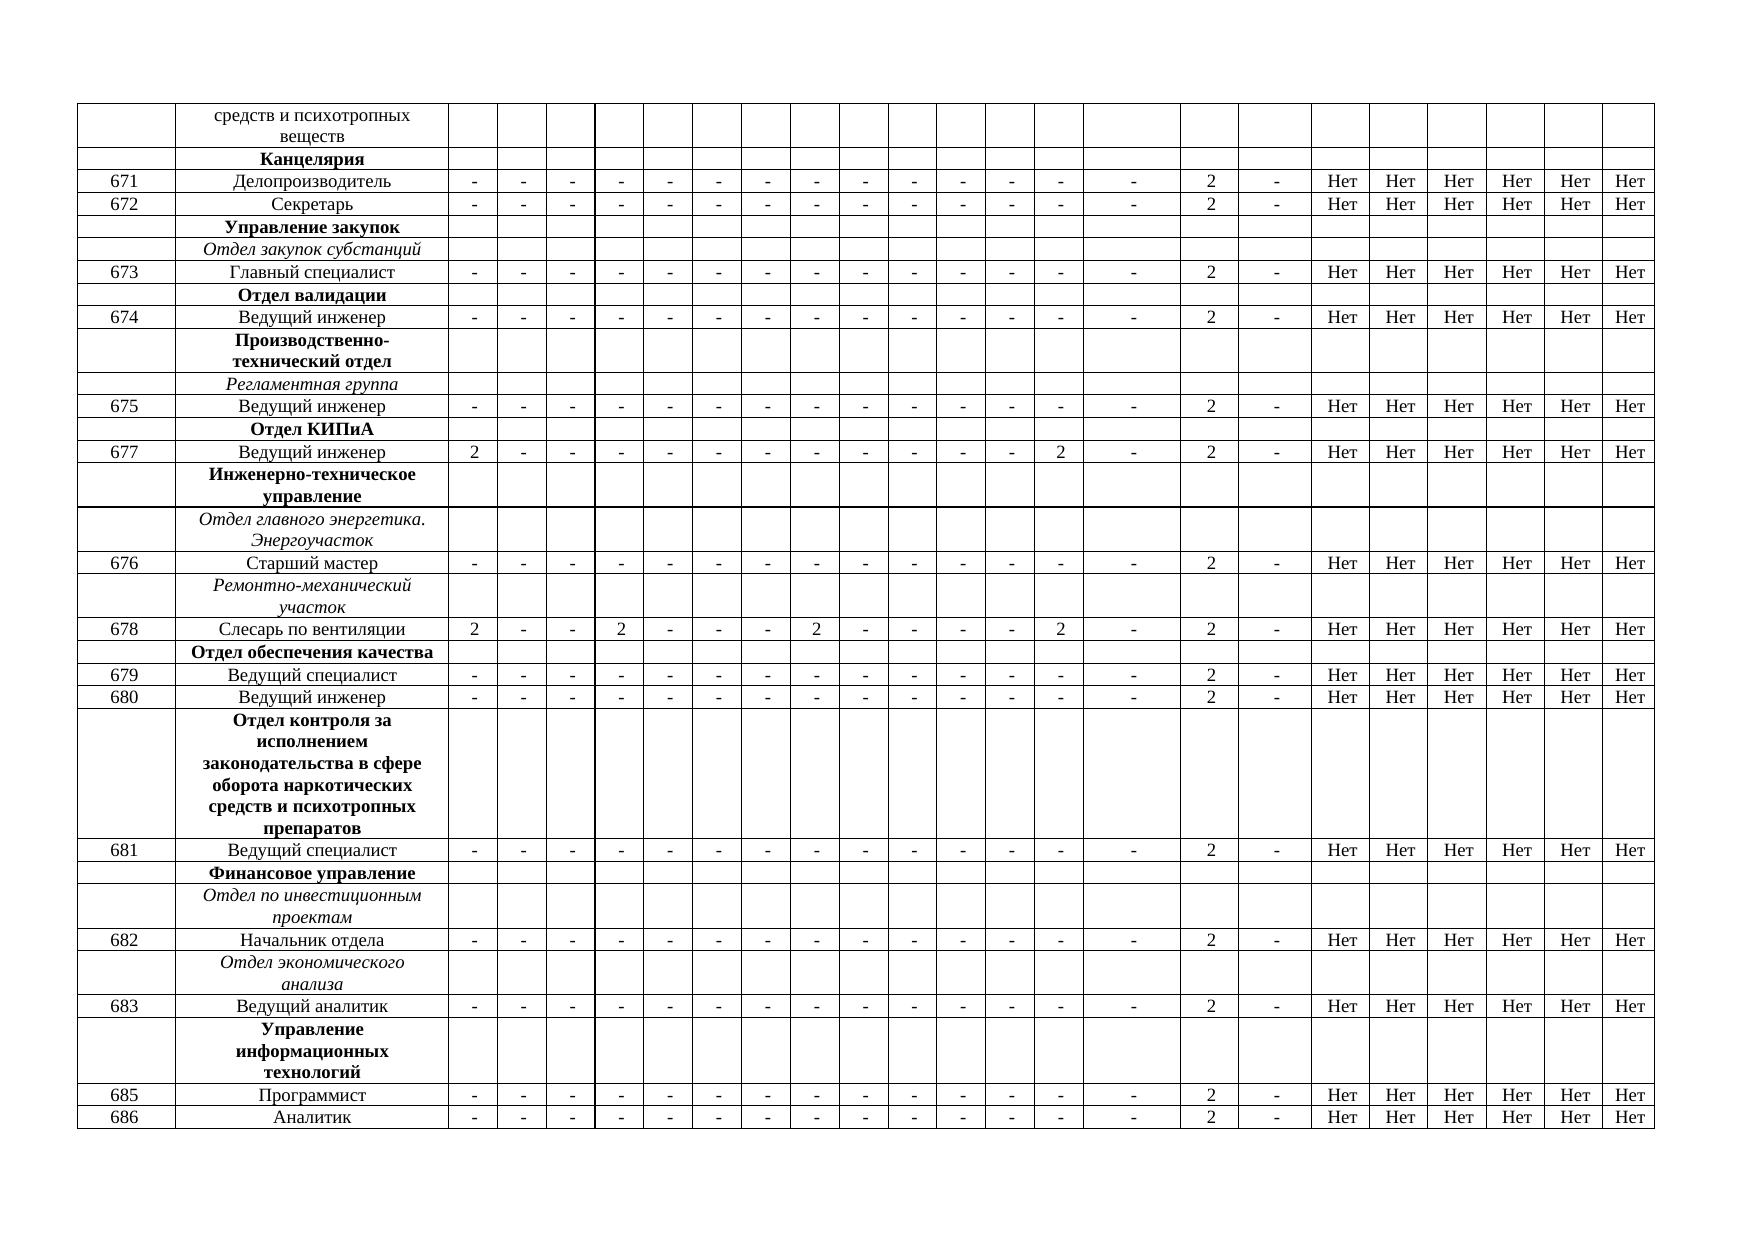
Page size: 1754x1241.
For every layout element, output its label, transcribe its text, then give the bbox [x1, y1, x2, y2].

table_cell Программист [176, 1084, 448, 1105]
table_cell [1545, 641, 1602, 662]
table_cell - [1239, 664, 1311, 685]
table_cell [596, 574, 643, 617]
table_cell - [547, 1084, 594, 1105]
table_cell [1035, 284, 1083, 305]
table_cell [596, 508, 643, 551]
table_cell - [791, 664, 839, 685]
table_cell [547, 508, 594, 551]
table_cell - [840, 441, 888, 462]
table_cell [498, 216, 546, 237]
table_cell Нет [1370, 618, 1427, 640]
table_cell - [937, 193, 985, 214]
table_cell [742, 148, 790, 169]
table_cell - [498, 170, 546, 192]
table_cell [498, 373, 546, 394]
table_cell [986, 463, 1034, 506]
table_cell [1545, 574, 1602, 617]
table_cell [693, 329, 741, 372]
table_cell [742, 862, 790, 883]
table_cell [1545, 418, 1602, 439]
table_cell [742, 884, 790, 927]
table_cell - [986, 686, 1034, 708]
table_cell Аналитик [176, 1106, 448, 1128]
table_cell - [986, 929, 1034, 950]
table_cell [1084, 884, 1180, 927]
table_cell [889, 373, 936, 394]
table_cell [596, 951, 643, 994]
table_cell [78, 418, 175, 439]
table_cell - [986, 1106, 1034, 1128]
table_cell Нет [1312, 1106, 1369, 1128]
table_cell [1239, 1018, 1311, 1083]
table_cell [986, 951, 1034, 994]
table_cell Нет [1545, 193, 1602, 214]
table_cell [840, 641, 888, 662]
table_cell - [986, 664, 1034, 685]
table_cell Нет [1545, 441, 1602, 462]
table_cell [644, 574, 692, 617]
table_cell [986, 641, 1034, 662]
table_cell [1239, 418, 1311, 439]
table_cell [78, 216, 175, 237]
table_cell [937, 284, 985, 305]
table_cell Канцелярия [176, 148, 448, 169]
table_cell [1545, 216, 1602, 237]
table_cell - [937, 104, 985, 147]
table_cell [937, 1018, 985, 1083]
table_cell Нет [1312, 261, 1369, 282]
table_cell [1487, 709, 1544, 838]
table_cell - [986, 995, 1034, 1017]
table_cell [1603, 463, 1654, 506]
table_cell - [449, 929, 497, 950]
table_cell [840, 709, 888, 838]
table_cell [547, 418, 594, 439]
table_cell Нет [1487, 395, 1544, 417]
table_cell [1487, 951, 1544, 994]
table_cell - [791, 395, 839, 417]
table_cell [1603, 238, 1654, 260]
table_cell [1239, 238, 1311, 260]
table_cell - [644, 552, 692, 573]
table_cell - [1084, 664, 1180, 685]
table_cell [1603, 216, 1654, 237]
table_cell [1428, 418, 1486, 439]
table_cell [644, 463, 692, 506]
table_cell Нет [1603, 193, 1654, 214]
table_cell [1181, 373, 1238, 394]
table_cell [1035, 862, 1083, 883]
table_cell 683 [78, 995, 175, 1017]
table_cell [1084, 418, 1180, 439]
table_cell - [1084, 306, 1180, 328]
table_cell [1035, 418, 1083, 439]
table_cell [986, 148, 1034, 169]
table_cell Нет [1487, 552, 1544, 573]
table_cell - [596, 170, 643, 192]
table_cell - [937, 929, 985, 950]
table_cell [986, 329, 1034, 372]
table_cell 2 [1181, 441, 1238, 462]
table_cell [791, 641, 839, 662]
table_cell Нет [1428, 104, 1486, 147]
table_cell Нет [1370, 839, 1427, 861]
table_cell - [449, 306, 497, 328]
table_cell - [449, 1084, 497, 1105]
table_cell - [840, 839, 888, 861]
table_cell - [449, 686, 497, 708]
table_cell [1312, 329, 1369, 372]
table_cell [449, 373, 497, 394]
table_cell [596, 709, 643, 838]
table_cell [1181, 1018, 1238, 1083]
table_cell Нет [1428, 170, 1486, 192]
table_cell [840, 463, 888, 506]
table_cell [1487, 418, 1544, 439]
table_cell [986, 862, 1034, 883]
table_cell - [742, 193, 790, 214]
table_cell - [693, 170, 741, 192]
table_cell - [1084, 193, 1180, 214]
table_cell - [742, 441, 790, 462]
table_cell - [1239, 441, 1311, 462]
table_cell [693, 574, 741, 617]
table_cell [1312, 641, 1369, 662]
table_cell - [791, 839, 839, 861]
table_cell - [889, 929, 936, 950]
table_cell Нет [1545, 1106, 1602, 1128]
table_cell Нет [1370, 686, 1427, 708]
table_cell Нет [1370, 395, 1427, 417]
table_cell [1181, 709, 1238, 838]
table_cell 2 [791, 618, 839, 640]
table_cell - [840, 193, 888, 214]
table_cell [1428, 1018, 1486, 1083]
table_cell 2 [1181, 261, 1238, 282]
table_cell - [1239, 995, 1311, 1017]
table_cell - [1084, 170, 1180, 192]
table_cell [78, 508, 175, 551]
table_cell [1181, 148, 1238, 169]
table_cell Нет [1603, 395, 1654, 417]
table_cell [1545, 709, 1602, 838]
table_cell [1545, 329, 1602, 372]
table_cell Секретарь [176, 193, 448, 214]
table_cell [449, 574, 497, 617]
table_cell Нет [1487, 839, 1544, 861]
table_cell [791, 148, 839, 169]
table_cell [1487, 148, 1544, 169]
table_cell 670 [78, 104, 175, 147]
table_cell 2 [1181, 618, 1238, 640]
table_cell - [791, 552, 839, 573]
table_cell [986, 373, 1034, 394]
table_cell [596, 216, 643, 237]
table_cell [1603, 951, 1654, 994]
table_cell [547, 463, 594, 506]
table_cell Нет [1370, 1106, 1427, 1128]
table_cell [1239, 463, 1311, 506]
table_cell Нет [1603, 839, 1654, 861]
table_cell - [889, 664, 936, 685]
table_cell 2 [1181, 306, 1238, 328]
table_cell Нет [1312, 1084, 1369, 1105]
table_cell 2 [449, 441, 497, 462]
table_cell 675 [78, 395, 175, 417]
table_cell [1239, 951, 1311, 994]
table_cell - [1084, 618, 1180, 640]
table_cell [1312, 508, 1369, 551]
table_cell - [986, 395, 1034, 417]
table_cell - [889, 193, 936, 214]
table_cell [1239, 216, 1311, 237]
table_cell [1487, 284, 1544, 305]
table_cell [889, 709, 936, 838]
table_cell - [986, 618, 1034, 640]
table_cell [1312, 216, 1369, 237]
table_cell [889, 463, 936, 506]
table_cell - [644, 839, 692, 861]
table_cell Нет [1603, 104, 1654, 147]
table_cell - [547, 104, 594, 147]
table_cell Нет [1545, 170, 1602, 192]
table_cell - [498, 839, 546, 861]
table_cell [1370, 284, 1427, 305]
table_cell - [791, 193, 839, 214]
table_cell [791, 884, 839, 927]
table_cell [1603, 709, 1654, 838]
table_cell Нет [1487, 995, 1544, 1017]
table_cell - [1239, 193, 1311, 214]
table_cell [1428, 862, 1486, 883]
table_cell [1084, 373, 1180, 394]
table_cell [693, 216, 741, 237]
table_cell [1181, 884, 1238, 927]
table_cell [449, 216, 497, 237]
table_cell - [498, 929, 546, 950]
table_cell - [742, 929, 790, 950]
table_cell - [596, 441, 643, 462]
table_cell Нет [1370, 306, 1427, 328]
table_cell [1603, 148, 1654, 169]
table_cell - [449, 839, 497, 861]
table_cell [937, 463, 985, 506]
table_cell [1035, 329, 1083, 372]
table_cell [596, 641, 643, 662]
table_cell [1603, 1018, 1654, 1083]
table_cell - [889, 441, 936, 462]
table_cell [742, 574, 790, 617]
table_cell - [596, 1106, 643, 1128]
table_cell - [840, 1084, 888, 1105]
table_cell [644, 709, 692, 838]
table_cell - [1239, 261, 1311, 282]
table_cell [889, 418, 936, 439]
table_cell 677 [78, 441, 175, 462]
table_cell - [791, 1106, 839, 1128]
table_cell [498, 709, 546, 838]
table_cell - [889, 686, 936, 708]
table_cell [889, 862, 936, 883]
table_cell Нет [1312, 306, 1369, 328]
table_cell [693, 463, 741, 506]
table_cell [1545, 148, 1602, 169]
table_cell [78, 574, 175, 617]
table_cell - [596, 306, 643, 328]
table_cell [889, 951, 936, 994]
table_cell Нет [1370, 552, 1427, 573]
table_cell [840, 508, 888, 551]
table_cell - [986, 104, 1034, 147]
table_cell [1181, 508, 1238, 551]
table_cell Управление закупок [176, 216, 448, 237]
table_cell Ведущий инженер [176, 686, 448, 708]
table_cell 686 [78, 1106, 175, 1128]
table_cell [1181, 284, 1238, 305]
table_cell Нет [1428, 995, 1486, 1017]
table_cell [1181, 574, 1238, 617]
table_cell - [937, 395, 985, 417]
table_cell [1239, 508, 1311, 551]
table_cell - [937, 261, 985, 282]
table_cell [78, 463, 175, 506]
table_cell [78, 951, 175, 994]
table_cell [78, 641, 175, 662]
table_cell [1084, 329, 1180, 372]
table_cell [547, 951, 594, 994]
table_cell Делопроизводитель [176, 170, 448, 192]
table_cell - [742, 104, 790, 147]
table_cell - [644, 104, 692, 147]
table_cell 673 [78, 261, 175, 282]
table_cell [596, 862, 643, 883]
table_cell [1370, 862, 1427, 883]
table_cell - [986, 839, 1034, 861]
table_cell - [889, 839, 936, 861]
table_cell [498, 463, 546, 506]
table_cell - [840, 306, 888, 328]
table_cell [937, 884, 985, 927]
table_cell Ведущий аналитик [176, 995, 448, 1017]
table_cell [937, 238, 985, 260]
table_cell - [986, 552, 1034, 573]
table_cell [547, 238, 594, 260]
table_cell [1312, 238, 1369, 260]
table_cell [840, 884, 888, 927]
table_cell Нет [1487, 1106, 1544, 1128]
table_cell [449, 148, 497, 169]
table_cell - [840, 664, 888, 685]
table_cell - [742, 664, 790, 685]
table_cell [742, 508, 790, 551]
table_cell - [449, 261, 497, 282]
table_cell - [840, 552, 888, 573]
table_cell [644, 148, 692, 169]
table_cell 2 [596, 618, 643, 640]
table_cell [840, 418, 888, 439]
table_cell - [1084, 395, 1180, 417]
table_cell Нет [1545, 929, 1602, 950]
table_cell [1084, 508, 1180, 551]
table_cell [78, 862, 175, 883]
table_cell [596, 329, 643, 372]
table_cell - [791, 170, 839, 192]
table_cell [986, 709, 1034, 838]
table_cell [644, 373, 692, 394]
table_cell - [547, 686, 594, 708]
table_cell [1312, 709, 1369, 838]
table_cell - [889, 261, 936, 282]
table_cell - [1035, 995, 1083, 1017]
table_cell Финансовое управление [176, 862, 448, 883]
table_cell - [791, 104, 839, 147]
table_cell - [449, 995, 497, 1017]
table_cell [78, 148, 175, 169]
table_cell [1181, 329, 1238, 372]
table_cell [1181, 238, 1238, 260]
table_cell [693, 951, 741, 994]
table_cell - [1084, 929, 1180, 950]
table_cell 2 [1181, 686, 1238, 708]
table_cell [742, 216, 790, 237]
table_cell [1084, 709, 1180, 838]
table_cell [644, 418, 692, 439]
table_cell - [596, 104, 643, 147]
table_cell 682 [78, 929, 175, 950]
table_cell Нет [1545, 618, 1602, 640]
table_cell Нет [1603, 1084, 1654, 1105]
table_cell [1312, 284, 1369, 305]
table_cell [1487, 373, 1544, 394]
table_cell Ведущий специалист [176, 839, 448, 861]
table_cell [1370, 574, 1427, 617]
table_cell - [1084, 995, 1180, 1017]
table_cell [78, 284, 175, 305]
table_cell Нет [1428, 395, 1486, 417]
table_cell - [1035, 664, 1083, 685]
table_cell [1428, 884, 1486, 927]
table_cell [791, 284, 839, 305]
table_cell [1035, 216, 1083, 237]
table_cell [498, 1018, 546, 1083]
table_cell [840, 862, 888, 883]
table_cell [1545, 862, 1602, 883]
table_cell Нет [1487, 618, 1544, 640]
table_cell [937, 862, 985, 883]
table_cell [693, 238, 741, 260]
table_cell [791, 329, 839, 372]
table_cell Нет [1603, 261, 1654, 282]
table_cell Нет [1603, 1106, 1654, 1128]
table_cell [840, 1018, 888, 1083]
table_cell [449, 418, 497, 439]
table_cell [1487, 641, 1544, 662]
table_cell 2 [1181, 929, 1238, 950]
table_cell [596, 373, 643, 394]
table_cell - [498, 618, 546, 640]
table_cell [1603, 884, 1654, 927]
table_cell Нет [1312, 441, 1369, 462]
table_cell - [742, 1106, 790, 1128]
table_cell [742, 641, 790, 662]
table_cell - [596, 686, 643, 708]
table_cell [1084, 574, 1180, 617]
table_cell [1312, 574, 1369, 617]
table_cell 2 [1181, 552, 1238, 573]
table_cell - [449, 395, 497, 417]
table_cell [1239, 329, 1311, 372]
table_cell - [498, 1106, 546, 1128]
table_cell - [547, 1106, 594, 1128]
table_cell 685 [78, 1084, 175, 1105]
table_cell Нет [1428, 306, 1486, 328]
table_cell Нет [1545, 104, 1602, 147]
table_cell Нет [1487, 929, 1544, 950]
table_cell [791, 463, 839, 506]
table_cell [693, 508, 741, 551]
table_cell [1487, 1018, 1544, 1083]
table_cell 2 [1181, 839, 1238, 861]
table_cell [547, 884, 594, 927]
table_cell [1370, 641, 1427, 662]
table_cell - [644, 1084, 692, 1105]
table_cell - [596, 839, 643, 861]
table_cell - [498, 686, 546, 708]
table_cell - [840, 104, 888, 147]
table_cell [644, 329, 692, 372]
table_cell - [1084, 552, 1180, 573]
table_cell - [742, 261, 790, 282]
table_cell Нет [1312, 395, 1369, 417]
table_cell [1428, 373, 1486, 394]
table_cell Нет [1603, 552, 1654, 573]
table_cell [1312, 951, 1369, 994]
table_cell Нет [1428, 441, 1486, 462]
table_cell 2 [1181, 664, 1238, 685]
table_cell - [1084, 1084, 1180, 1105]
table_cell Нет [1545, 839, 1602, 861]
table_cell - [1035, 1106, 1083, 1128]
table_cell - [1035, 1084, 1083, 1105]
table_cell [1370, 238, 1427, 260]
table_cell Нет [1603, 664, 1654, 685]
table_cell [644, 238, 692, 260]
table_cell [1545, 238, 1602, 260]
table_cell - [1239, 686, 1311, 708]
table_cell [742, 373, 790, 394]
table_cell [1603, 574, 1654, 617]
table_cell [889, 284, 936, 305]
table_cell - [1084, 839, 1180, 861]
table_cell [1084, 641, 1180, 662]
table_cell [840, 284, 888, 305]
table_cell Начальник отдела [176, 929, 448, 950]
table_cell - [937, 839, 985, 861]
table_cell Отдел контроля за исполнением законодательства в сфере оборота наркотических средств и психотропных препаратов [176, 709, 448, 838]
table_cell [644, 884, 692, 927]
table_cell [1428, 148, 1486, 169]
table_cell Нет [1370, 104, 1427, 147]
table_cell - [742, 618, 790, 640]
table_cell [596, 148, 643, 169]
table_cell [937, 641, 985, 662]
table_cell - [547, 261, 594, 282]
table_cell Нет [1603, 995, 1654, 1017]
table_cell - [498, 441, 546, 462]
table_cell - [1035, 395, 1083, 417]
table_cell Нет [1312, 170, 1369, 192]
table_cell [1239, 284, 1311, 305]
table_cell [840, 373, 888, 394]
table_cell 2 [1181, 1084, 1238, 1105]
table_cell [889, 216, 936, 237]
table_cell - [1035, 170, 1083, 192]
table_cell 671 [78, 170, 175, 192]
table_cell [1035, 148, 1083, 169]
table_cell Нет [1603, 306, 1654, 328]
table_cell [449, 862, 497, 883]
table_cell [1084, 216, 1180, 237]
table_cell [791, 216, 839, 237]
table_cell - [937, 686, 985, 708]
table_cell [742, 329, 790, 372]
table_cell [547, 862, 594, 883]
table_cell [1370, 709, 1427, 838]
table_cell [1084, 951, 1180, 994]
table_cell [791, 418, 839, 439]
table_cell [547, 1018, 594, 1083]
table_cell [449, 329, 497, 372]
table_cell [840, 951, 888, 994]
table_cell - [449, 1106, 497, 1128]
table_cell [1428, 216, 1486, 237]
table_cell [742, 951, 790, 994]
table_cell - [937, 170, 985, 192]
table_cell - [693, 441, 741, 462]
table_cell Нет [1312, 686, 1369, 708]
table_cell [742, 463, 790, 506]
table_cell - [791, 686, 839, 708]
table_cell [78, 373, 175, 394]
table_cell [1487, 884, 1544, 927]
table_cell [937, 709, 985, 838]
table_cell [986, 284, 1034, 305]
table_cell - [693, 618, 741, 640]
table_cell Нет [1487, 686, 1544, 708]
table_cell Нет [1428, 664, 1486, 685]
table_cell Регламентная группа [176, 373, 448, 394]
table_cell - [1239, 1084, 1311, 1105]
table_cell [986, 1018, 1034, 1083]
table_cell [1035, 641, 1083, 662]
table_cell - [791, 1084, 839, 1105]
table_cell [1035, 574, 1083, 617]
table_cell [986, 884, 1034, 927]
table_cell - [498, 552, 546, 573]
table_cell Нет [1487, 261, 1544, 282]
table_cell - [937, 618, 985, 640]
table_cell [791, 574, 839, 617]
table_cell [1545, 373, 1602, 394]
table_cell Главный специалист [176, 261, 448, 282]
table_cell [1370, 373, 1427, 394]
table_cell [449, 884, 497, 927]
table_cell [644, 508, 692, 551]
table_cell - [1239, 1106, 1311, 1128]
table_cell Нет [1545, 261, 1602, 282]
table_cell [1084, 148, 1180, 169]
table_cell - [596, 193, 643, 214]
table_cell [937, 148, 985, 169]
table_cell [986, 508, 1034, 551]
table_cell - [498, 995, 546, 1017]
table_cell [1312, 418, 1369, 439]
table_cell - [644, 664, 692, 685]
table_cell - [840, 686, 888, 708]
table_cell - [644, 170, 692, 192]
table_cell [937, 216, 985, 237]
table_cell [1035, 951, 1083, 994]
table_cell - [596, 929, 643, 950]
table_cell Старший мастер [176, 552, 448, 573]
table_cell Отдел экономического анализа [176, 951, 448, 994]
table_cell Отдел по инвестиционным проектам [176, 884, 448, 927]
table_cell - [986, 441, 1034, 462]
table_cell - [840, 170, 888, 192]
table_cell - [498, 1084, 546, 1105]
table_cell [889, 574, 936, 617]
table_cell [1084, 284, 1180, 305]
table_cell - [693, 104, 741, 147]
table_cell Нет [1487, 1084, 1544, 1105]
table_cell Нет [1545, 306, 1602, 328]
table_cell [693, 284, 741, 305]
table_cell [1181, 641, 1238, 662]
table_cell - [791, 261, 839, 282]
table_cell [986, 574, 1034, 617]
table_cell Нет [1487, 441, 1544, 462]
table_cell Слесарь по вентиляции [176, 618, 448, 640]
table_cell - [547, 441, 594, 462]
table_cell [644, 284, 692, 305]
table_cell [449, 284, 497, 305]
table_cell [498, 951, 546, 994]
table_cell [1487, 329, 1544, 372]
table_cell [889, 329, 936, 372]
table_cell - [693, 193, 741, 214]
table_cell 679 [78, 664, 175, 685]
table_cell [498, 329, 546, 372]
table_cell - [840, 1106, 888, 1128]
table_cell - [1084, 261, 1180, 282]
table_cell - [547, 193, 594, 214]
table_cell - [547, 664, 594, 685]
table_cell Отдел закупок субстанций [176, 238, 448, 260]
table_cell Инженерно-техническое управление [176, 463, 448, 506]
table_cell [78, 238, 175, 260]
table_cell - [644, 686, 692, 708]
table_cell - [889, 104, 936, 147]
table_cell [1181, 463, 1238, 506]
table_cell [840, 329, 888, 372]
table_cell [1239, 709, 1311, 838]
table_cell [498, 641, 546, 662]
table_cell - [596, 552, 643, 573]
table_cell [547, 574, 594, 617]
table_cell [1035, 373, 1083, 394]
table_cell [1428, 238, 1486, 260]
table_cell [1603, 641, 1654, 662]
table_cell [1487, 238, 1544, 260]
table_cell [547, 329, 594, 372]
table_cell Нет [1545, 1084, 1602, 1105]
table_cell [1035, 884, 1083, 927]
table_cell Нет [1312, 193, 1369, 214]
table_cell [840, 216, 888, 237]
table_cell - [644, 261, 692, 282]
table_cell [78, 709, 175, 838]
table_cell - [644, 618, 692, 640]
table_cell [547, 148, 594, 169]
table_cell - [937, 995, 985, 1017]
table_cell [498, 862, 546, 883]
table_cell - [498, 261, 546, 282]
table_cell [644, 641, 692, 662]
table_cell - [693, 686, 741, 708]
table_cell [1603, 508, 1654, 551]
table_cell [986, 238, 1034, 260]
table_cell 2 [1181, 1106, 1238, 1128]
table_cell - [547, 552, 594, 573]
table_cell - [889, 618, 936, 640]
table_cell 2 [1035, 618, 1083, 640]
table_cell 2 [449, 618, 497, 640]
table_cell - [1239, 104, 1311, 147]
table_cell Нет [1545, 995, 1602, 1017]
table_cell Ведущий специалист [176, 664, 448, 685]
table_cell [1370, 463, 1427, 506]
table_cell - [498, 306, 546, 328]
table_cell [1545, 1018, 1602, 1083]
table_cell - [449, 193, 497, 214]
table_cell - [742, 686, 790, 708]
table_cell - [791, 995, 839, 1017]
table_cell - [644, 929, 692, 950]
table_cell [449, 238, 497, 260]
table_cell - [1035, 929, 1083, 950]
table_cell [1428, 951, 1486, 994]
table_cell Нет [1603, 686, 1654, 708]
table_cell Нет [1545, 552, 1602, 573]
table_cell Нет [1428, 686, 1486, 708]
table_cell [1239, 884, 1311, 927]
table_cell [1312, 373, 1369, 394]
table_cell - [596, 395, 643, 417]
table_cell [1545, 284, 1602, 305]
table_cell 2 [1181, 395, 1238, 417]
table_cell [1428, 284, 1486, 305]
table_cell [1084, 862, 1180, 883]
table_cell [449, 508, 497, 551]
table_cell Нет [1370, 193, 1427, 214]
table_cell [1487, 216, 1544, 237]
table_cell [1487, 862, 1544, 883]
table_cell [176, 104, 448, 147]
table_cell - [693, 552, 741, 573]
table_cell - [1239, 306, 1311, 328]
table_cell - [547, 839, 594, 861]
table_cell [986, 216, 1034, 237]
table_cell [498, 284, 546, 305]
table_cell [840, 238, 888, 260]
table_cell [1239, 148, 1311, 169]
table_cell Нет [1487, 170, 1544, 192]
table_cell [1181, 951, 1238, 994]
table_cell - [1239, 395, 1311, 417]
table_cell 2 [1181, 995, 1238, 1017]
table_cell [1181, 216, 1238, 237]
table_cell [644, 1018, 692, 1083]
table_cell - [1035, 261, 1083, 282]
table_cell - [547, 995, 594, 1017]
table_cell - [547, 306, 594, 328]
table_cell - [791, 306, 839, 328]
table_cell - [693, 261, 741, 282]
table_cell [1603, 418, 1654, 439]
table_cell - [742, 306, 790, 328]
table_cell - [693, 664, 741, 685]
table_cell Ремонтно-механический участок [176, 574, 448, 617]
table_cell Нет [1370, 441, 1427, 462]
table_cell 681 [78, 839, 175, 861]
table_cell - [644, 995, 692, 1017]
table_cell Нет [1370, 170, 1427, 192]
table_cell - [547, 170, 594, 192]
table_cell [547, 709, 594, 838]
table_cell - [986, 170, 1034, 192]
table_cell [1181, 862, 1238, 883]
table_cell [1603, 862, 1654, 883]
table_cell [791, 238, 839, 260]
table_cell - [1035, 193, 1083, 214]
table_cell Отдел главного энергетика. Энергоучасток [176, 508, 448, 551]
table_cell Нет [1603, 170, 1654, 192]
table_cell [449, 1018, 497, 1083]
table_cell Нет [1487, 193, 1544, 214]
table_cell - [889, 306, 936, 328]
table_cell [937, 329, 985, 372]
table_cell [791, 951, 839, 994]
table_cell - [889, 170, 936, 192]
table_cell [889, 508, 936, 551]
table_cell Нет [1312, 995, 1369, 1017]
table_cell Нет [1428, 261, 1486, 282]
table_cell [596, 284, 643, 305]
table_cell [1428, 641, 1486, 662]
table_cell [1428, 709, 1486, 838]
table_cell Нет [1487, 104, 1544, 147]
table_cell [596, 418, 643, 439]
table_cell - [889, 995, 936, 1017]
table_cell [596, 463, 643, 506]
table_cell [644, 951, 692, 994]
table_cell Нет [1312, 929, 1369, 950]
table_cell [693, 884, 741, 927]
table_cell - [742, 395, 790, 417]
table_cell [1545, 884, 1602, 927]
table_cell [1084, 1018, 1180, 1083]
table_cell - [596, 261, 643, 282]
table_cell - [1239, 170, 1311, 192]
table_cell [1603, 329, 1654, 372]
table_cell - [742, 995, 790, 1017]
table_cell - [693, 395, 741, 417]
table_cell Нет [1312, 104, 1369, 147]
table_cell - [889, 1084, 936, 1105]
table_cell Нет [1487, 306, 1544, 328]
table_cell [1370, 884, 1427, 927]
table_cell - [498, 193, 546, 214]
table_cell [1370, 329, 1427, 372]
table_cell [1428, 574, 1486, 617]
table_cell - [1035, 686, 1083, 708]
table_cell [742, 709, 790, 838]
table_cell [889, 884, 936, 927]
table_cell [1545, 951, 1602, 994]
table_cell [1035, 1018, 1083, 1083]
table_cell Нет [1487, 664, 1544, 685]
table_cell 2 [1035, 441, 1083, 462]
table_cell [937, 951, 985, 994]
table_cell - [449, 170, 497, 192]
table_cell - [986, 193, 1034, 214]
table_cell [1545, 508, 1602, 551]
table_cell [937, 373, 985, 394]
table_cell Производственно-технический отдел [176, 329, 448, 372]
table_cell - [596, 995, 643, 1017]
table_cell Нет [1545, 395, 1602, 417]
table_cell [78, 329, 175, 372]
table_cell - [791, 441, 839, 462]
table_cell Нет [1312, 552, 1369, 573]
table_cell [498, 148, 546, 169]
table_cell - [1239, 618, 1311, 640]
table_cell [449, 709, 497, 838]
table_cell Нет [1428, 193, 1486, 214]
table_cell [547, 284, 594, 305]
table_cell [498, 884, 546, 927]
table_cell [693, 148, 741, 169]
table_cell [937, 574, 985, 617]
table_cell Нет [1428, 929, 1486, 950]
table_cell Нет [1312, 839, 1369, 861]
table_cell 2 [1181, 170, 1238, 192]
table_cell [1370, 148, 1427, 169]
table_cell [78, 884, 175, 927]
table_cell [596, 1018, 643, 1083]
table_cell - [693, 995, 741, 1017]
table_cell [693, 709, 741, 838]
table_cell [840, 574, 888, 617]
table_cell [1084, 463, 1180, 506]
table_cell [1084, 238, 1180, 260]
table_cell - [742, 1084, 790, 1105]
table_cell Нет [1370, 664, 1427, 685]
table_cell [693, 373, 741, 394]
table_cell [791, 862, 839, 883]
table_cell - [1084, 686, 1180, 708]
table_cell [742, 238, 790, 260]
table_cell [78, 1018, 175, 1083]
table_cell - [840, 929, 888, 950]
table_cell [1035, 463, 1083, 506]
table_cell [1035, 238, 1083, 260]
table_cell [693, 641, 741, 662]
table_cell - [1035, 839, 1083, 861]
table_cell Нет [1370, 929, 1427, 950]
table_cell Нет [1603, 929, 1654, 950]
table_cell - [1239, 839, 1311, 861]
table_cell - [937, 552, 985, 573]
table_cell [1487, 574, 1544, 617]
table_cell [1603, 284, 1654, 305]
table_cell [693, 418, 741, 439]
table_cell [1312, 884, 1369, 927]
table_cell [986, 418, 1034, 439]
table_cell 2 [1181, 104, 1238, 147]
table_cell [889, 148, 936, 169]
table_cell [1239, 641, 1311, 662]
table_cell [596, 884, 643, 927]
table_cell [1312, 463, 1369, 506]
table_cell Нет [1370, 261, 1427, 282]
table_cell - [693, 306, 741, 328]
table_cell [937, 418, 985, 439]
table_cell [1370, 418, 1427, 439]
table_cell [449, 641, 497, 662]
table_cell [1428, 329, 1486, 372]
table_cell [742, 1018, 790, 1083]
table_cell Ведущий инженер [176, 441, 448, 462]
table_cell [644, 216, 692, 237]
table_cell [1239, 373, 1311, 394]
table_cell - [840, 618, 888, 640]
table_cell - [596, 1084, 643, 1105]
table_cell [1370, 508, 1427, 551]
table_cell [498, 418, 546, 439]
table_cell - [1035, 104, 1083, 147]
table_cell - [1035, 306, 1083, 328]
table_cell - [449, 664, 497, 685]
table_cell - [742, 170, 790, 192]
table_cell - [889, 1106, 936, 1128]
table_cell Отдел обеспечения качества [176, 641, 448, 662]
table_cell - [547, 618, 594, 640]
table_cell [1428, 508, 1486, 551]
table_cell [1370, 216, 1427, 237]
table_cell - [644, 306, 692, 328]
table_cell [889, 1018, 936, 1083]
table_cell [889, 238, 936, 260]
table_cell 678 [78, 618, 175, 640]
table_cell [1545, 463, 1602, 506]
table_cell [644, 862, 692, 883]
table_cell [596, 238, 643, 260]
table_cell - [791, 929, 839, 950]
table_cell 680 [78, 686, 175, 708]
table_cell - [693, 929, 741, 950]
table_cell Нет [1428, 552, 1486, 573]
table_cell Нет [1545, 664, 1602, 685]
table_cell - [937, 664, 985, 685]
table_cell Нет [1312, 664, 1369, 685]
table_cell Нет [1428, 839, 1486, 861]
table_cell [791, 373, 839, 394]
table_cell Нет [1428, 1084, 1486, 1105]
table_cell [498, 238, 546, 260]
table_cell - [498, 664, 546, 685]
table_cell - [547, 395, 594, 417]
table_cell 672 [78, 193, 175, 214]
table_cell Отдел валидации [176, 284, 448, 305]
table_cell - [889, 552, 936, 573]
table_cell - [742, 552, 790, 573]
table_cell - [840, 261, 888, 282]
table_cell [742, 284, 790, 305]
table_cell - [889, 395, 936, 417]
table_cell Отдел КИПиА [176, 418, 448, 439]
table_cell - [840, 995, 888, 1017]
table_cell [1035, 709, 1083, 838]
table_cell Нет [1428, 618, 1486, 640]
table_cell [1239, 574, 1311, 617]
table_cell [1239, 862, 1311, 883]
table_cell [449, 463, 497, 506]
table_cell [693, 1018, 741, 1083]
table_cell - [840, 395, 888, 417]
table_cell [1487, 463, 1544, 506]
table_cell Нет [1603, 618, 1654, 640]
table_cell [840, 148, 888, 169]
table_cell - [1084, 441, 1180, 462]
table_cell Ведущий инженер [176, 306, 448, 328]
table_cell - [693, 1106, 741, 1128]
table_cell [742, 418, 790, 439]
table_cell - [644, 193, 692, 214]
table_cell [937, 508, 985, 551]
table_cell - [937, 1084, 985, 1105]
table_cell [547, 641, 594, 662]
table_cell [1312, 862, 1369, 883]
table_cell - [449, 104, 497, 147]
table_cell - [1239, 552, 1311, 573]
table_cell - [1084, 1106, 1180, 1128]
table_cell - [937, 441, 985, 462]
table_cell - [1035, 552, 1083, 573]
table_cell - [937, 1106, 985, 1128]
table_cell - [937, 306, 985, 328]
table_cell - [644, 441, 692, 462]
table_cell [547, 373, 594, 394]
table_cell - [1239, 929, 1311, 950]
table_cell [547, 216, 594, 237]
table_cell - [498, 395, 546, 417]
table_cell - [644, 1106, 692, 1128]
table_cell Нет [1370, 1084, 1427, 1105]
table_cell [1487, 508, 1544, 551]
table_cell - [644, 395, 692, 417]
table_cell - [693, 839, 741, 861]
table_cell - [547, 929, 594, 950]
table_cell [498, 508, 546, 551]
table_cell Нет [1545, 686, 1602, 708]
table_cell Нет [1603, 441, 1654, 462]
table_cell [693, 862, 741, 883]
table_cell [1428, 463, 1486, 506]
table_cell - [1084, 104, 1180, 147]
table_cell [1035, 508, 1083, 551]
table_cell [498, 574, 546, 617]
table_cell [889, 641, 936, 662]
table_cell [791, 508, 839, 551]
table_cell Нет [1370, 995, 1427, 1017]
table_cell [791, 709, 839, 838]
table_cell 2 [1181, 193, 1238, 214]
table_cell Ведущий инженер [176, 395, 448, 417]
table_cell - [693, 1084, 741, 1105]
table_cell - [742, 839, 790, 861]
table_cell - [986, 306, 1034, 328]
table_cell [1370, 1018, 1427, 1083]
table_cell Нет [1312, 618, 1369, 640]
table_cell - [986, 1084, 1034, 1105]
table_cell [791, 1018, 839, 1083]
table_cell - [498, 104, 546, 147]
table_cell 676 [78, 552, 175, 573]
table_cell - [596, 664, 643, 685]
table_cell Нет [1428, 1106, 1486, 1128]
table_cell - [986, 261, 1034, 282]
table_cell [449, 951, 497, 994]
table_cell Управление информационных технологий [176, 1018, 448, 1083]
table_cell 674 [78, 306, 175, 328]
table_cell [1603, 373, 1654, 394]
table_cell [1312, 148, 1369, 169]
table_cell [1181, 418, 1238, 439]
table_cell - [449, 552, 497, 573]
table_cell [1312, 1018, 1369, 1083]
table_cell [1370, 951, 1427, 994]
